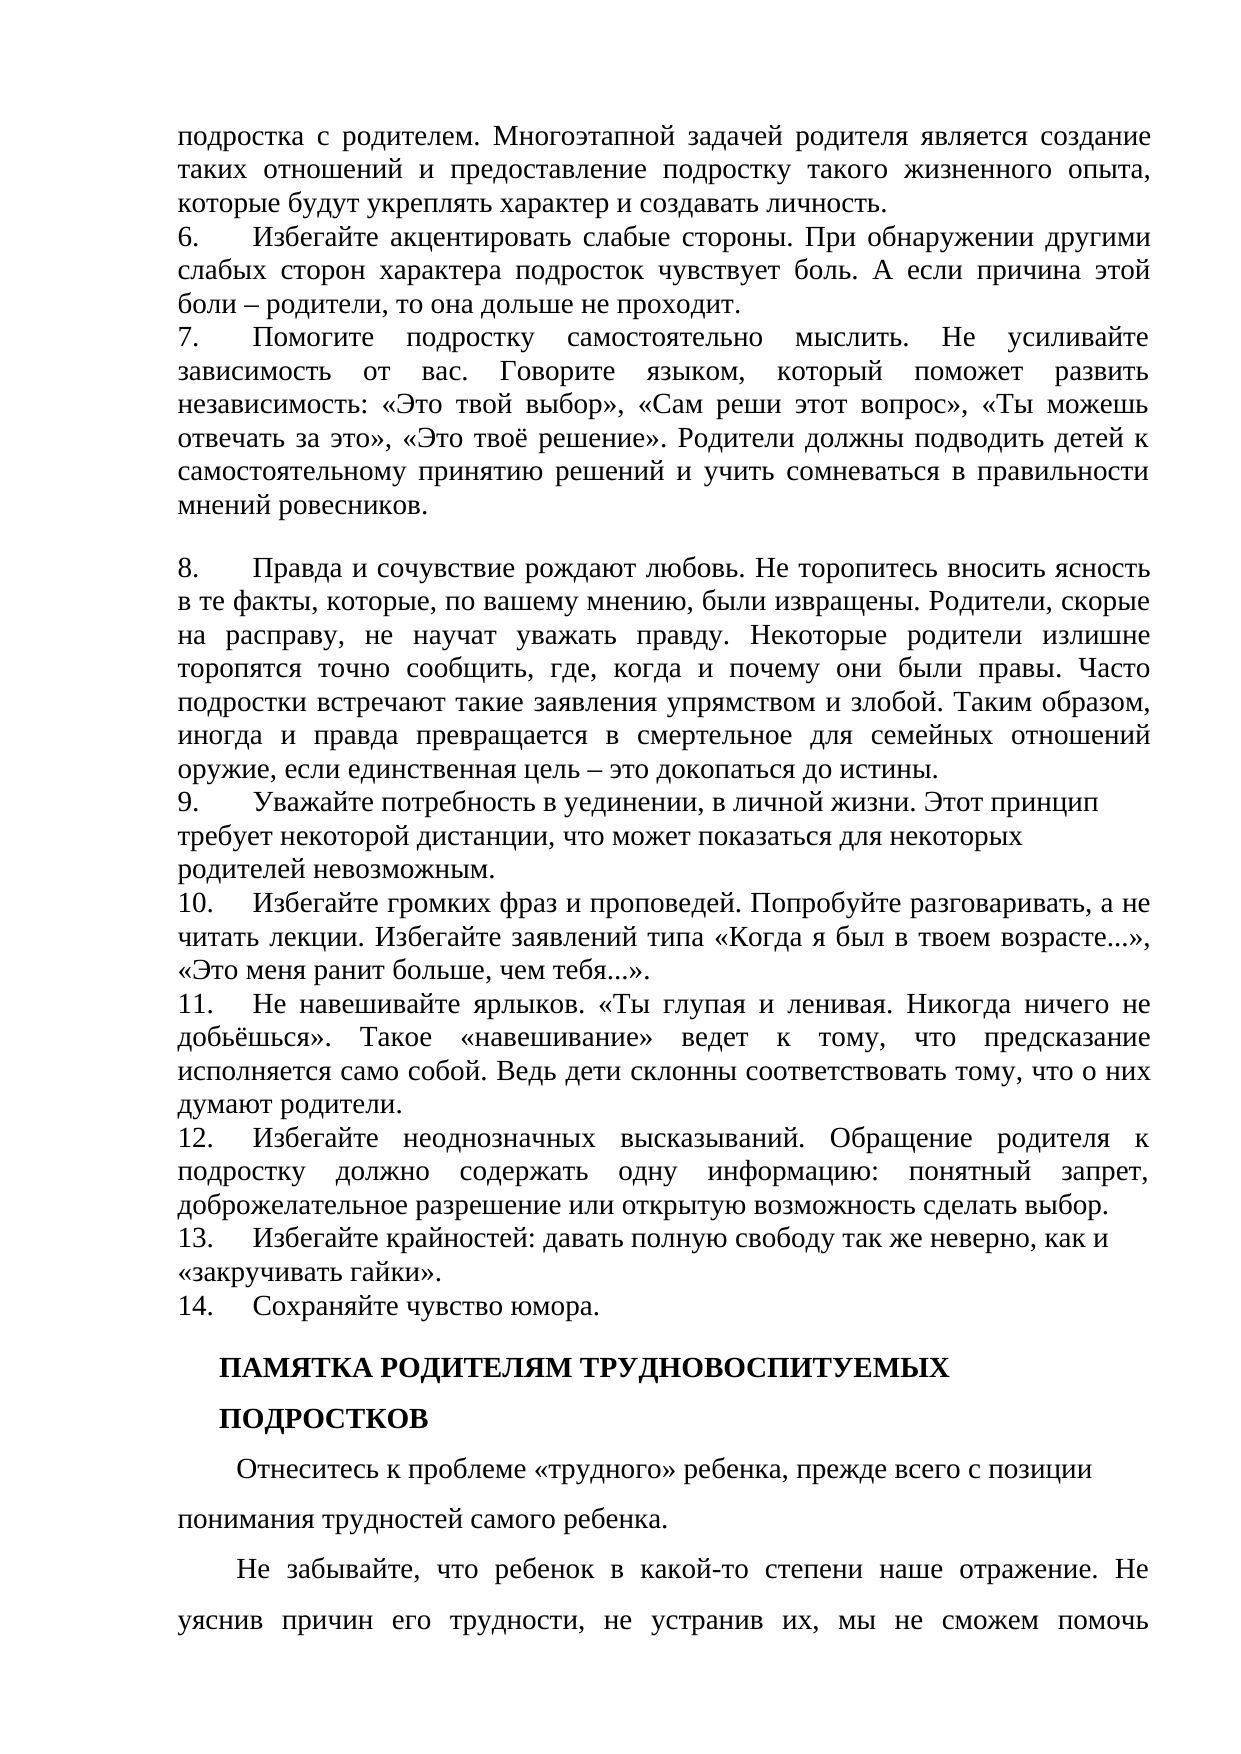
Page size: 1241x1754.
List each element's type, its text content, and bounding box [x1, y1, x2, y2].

text Отнеситесь к проблеме «трудного» ребенка, прежде всего с позиции понимания трудностей самого ребенка. [177, 1451, 1149, 1535]
list Избегайте неоднозначных высказываний. Обращение родителя к подростку должно содержать одну информацию: понятный запрет, доброжелательное разрешение или открытую возможность сделать выбор. [177, 1120, 1149, 1221]
list Не навешивайте ярлыков. «Ты глупая и ленивая. Никогда ничего не добьёшься». Такое «навешивание» ведет к тому, что предсказание исполняется само собой. Ведь дети склонны соответствовать тому, что о них думают родители. [177, 986, 1152, 1120]
list Избегайте крайностей: давать полную свободу так же неверно, как и «закручивать гайки». [177, 1221, 1149, 1288]
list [177, 118, 1152, 219]
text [177, 1552, 1149, 1636]
list Сохраняйте чувство юмора. [177, 1288, 1152, 1321]
list Помогите подростку самостоятельно мыслить. Не усиливайте зависимость от вас. Говорите языком, который поможет развить независимость: «Это твой выбор», «Сам реши этот вопрос», «Ты можешь отвечать за это», «Это твоё решение». Родители должны подводить детей к самостоятельному принятию решений и учить сомневаться в правильности мнений ровесников. [177, 319, 1149, 521]
list Уважайте потребность в уединении, в личной жизни. Этот принцип требует некоторой дистанции, что может показаться для некоторых родителей невозможным. [177, 784, 1149, 885]
text ПАМЯТКА РОДИТЕЛЯМ ТРУДНОВОСПИТУЕМЫХ ПОДРОСТКОВ [219, 1350, 1152, 1434]
list Избегайте акцентировать слабые стороны. При обнаружении другими слабых сторон характера подросток чувствует боль. А если причина этой боли – родители, то она дольше не проходит. [177, 219, 1152, 319]
list Избегайте громких фраз и проповедей. Попробуйте разговаривать, а не читать лекции. Избегайте заявлений типа «Когда я был в твоем возрасте...», «Это меня ранит больше, чем тебя...». [177, 885, 1152, 986]
list Правда и сочувствие рождают любовь. Не торопитесь вносить ясность в те факты, которые, по вашему мнению, были извращены. Родители, скорые на расправу, не научат уважать правду. Некоторые родители излишне торопятся точно сообщить, где, когда и почему они были правы. Часто подростки встречают такие заявления упрямством и злобой. Таким образом, иногда и правда превращается в смертельное для семейных отношений оружие, если единственная цель – это докопаться до истины. [177, 550, 1152, 784]
